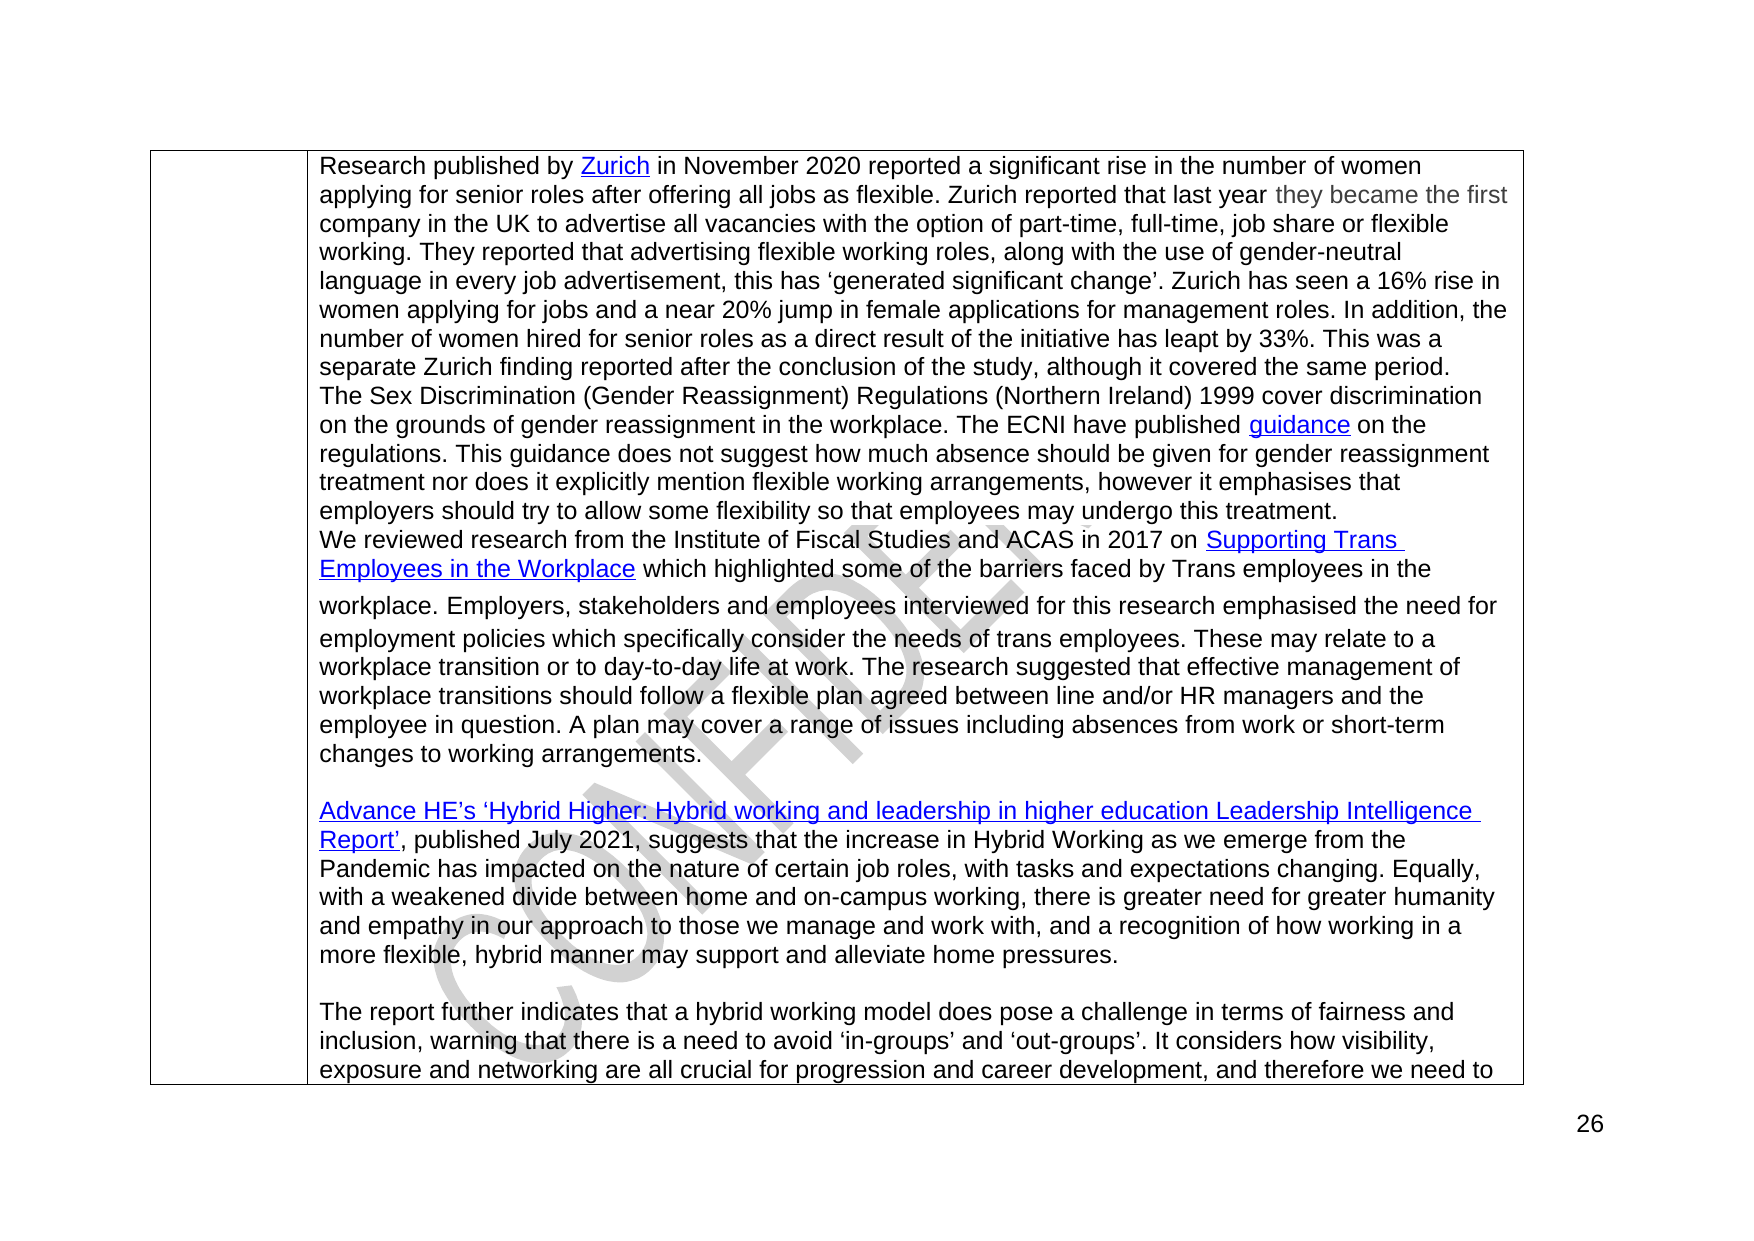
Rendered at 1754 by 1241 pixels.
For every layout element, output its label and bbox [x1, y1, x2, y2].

table_cell [151, 151, 307, 1083]
table_cell [308, 151, 1523, 1083]
